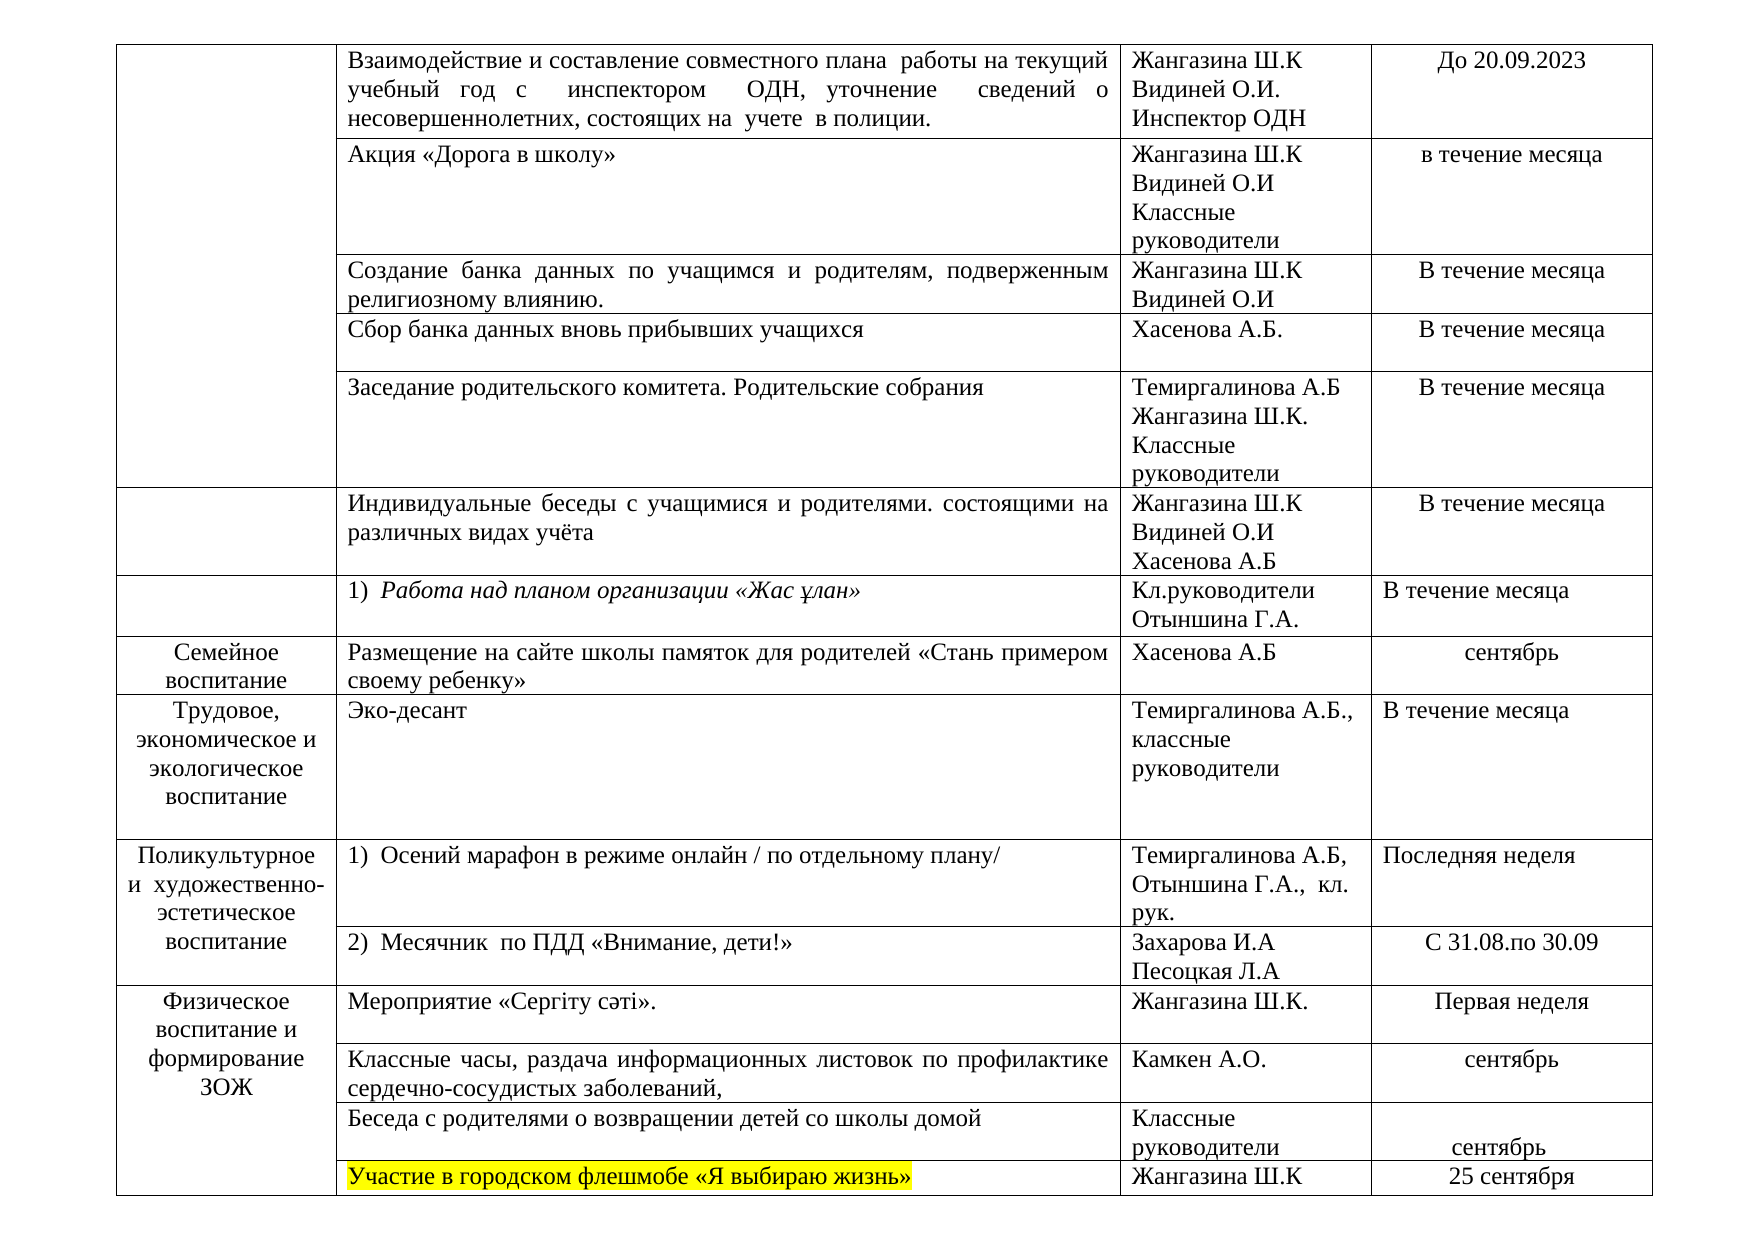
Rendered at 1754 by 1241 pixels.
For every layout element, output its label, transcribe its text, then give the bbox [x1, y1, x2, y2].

table_cell Месячник по ПДД «Внимание, дети!» [337, 927, 1120, 985]
table_cell Последняя неделя [1372, 840, 1652, 926]
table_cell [1121, 1161, 1371, 1195]
table_cell В течение месяца [1372, 576, 1652, 636]
table_cell Беседа с родителями о возвращении детей со школы домой [337, 1103, 1120, 1160]
table_cell Сбор банка данных вновь прибывших учащихся [337, 314, 1120, 371]
table_cell Жангазина Ш.К Видиней О.И Классные руководители [1121, 139, 1371, 254]
table_cell Трудовое, экономическое и экологическое воспитание [117, 695, 336, 839]
table_cell В течение месяца [1372, 695, 1652, 839]
table_cell Жангазина Ш.К Видиней О.И Хасенова А.Б [1121, 488, 1371, 574]
table_cell Жангазина Ш.К Видиней О.И [1121, 255, 1371, 313]
table_cell сентябрь [1372, 1044, 1652, 1102]
table_cell Акция «Дорога в школу» [337, 139, 1120, 254]
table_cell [337, 1161, 1120, 1195]
table_cell Темиргалинова А.Б Жангазина Ш.К. Классные руководители [1121, 372, 1371, 487]
table_cell [117, 488, 336, 574]
table_cell Классные часы, раздача информационных листовок по профилактике сердечно-сосудистых заболеваний, [337, 1044, 1120, 1102]
table_cell Взаимодействие и составление совместного плана работы на текущий учебный год с инспектором ОДН, уточнение сведений о несовершеннолетних, состоящих на учете в полиции. [337, 45, 1120, 138]
table_cell Поликультурное и художественно-эстетическое воспитание [117, 840, 336, 985]
table_cell Первая неделя [1372, 986, 1652, 1043]
table_cell Работа над планом организации «Жас ұлан» [337, 576, 1120, 636]
table_cell Размещение на сайте школы памяток для родителей «Стань примером своему ребенку» [337, 637, 1120, 694]
table_cell В течение месяца [1372, 255, 1652, 313]
table_cell Индивидуальные беседы с учащимися и родителями. состоящими на различных видах учёта [337, 488, 1120, 574]
table_cell Темиргалинова А.Б, Отыншина Г.А., кл. рук. [1121, 840, 1371, 926]
table_cell сентябрь [1372, 1103, 1652, 1160]
table_cell Классные руководители [1121, 1103, 1371, 1160]
table_cell Жангазина Ш.К Видиней О.И. Инспектор ОДН [1121, 45, 1371, 138]
table_cell Семейное воспитание [117, 637, 336, 694]
table_cell Жангазина Ш.К. [1121, 986, 1371, 1043]
table_cell сентябрь [1372, 637, 1652, 694]
table_cell До 20.09.2023 [1372, 45, 1652, 138]
table_cell В течение месяца [1372, 372, 1652, 487]
table_cell Захарова И.А Песоцкая Л.А [1121, 927, 1371, 985]
table_cell С 31.08.по 30.09 [1372, 927, 1652, 985]
table_cell Эко-десант [337, 695, 1120, 839]
table_cell В течение месяца [1372, 314, 1652, 371]
table_cell в течение месяца [1372, 139, 1652, 254]
table_cell В течение месяца [1372, 488, 1652, 574]
table_cell [117, 576, 336, 636]
table_cell Мероприятие «Сергіту сәті». [337, 986, 1120, 1043]
table_cell Осений марафон в режиме онлайн / по отдельному плану/ [337, 840, 1120, 926]
table_cell Создание банка данных по учащимся и родителям, подверженным религиозному влиянию. [337, 255, 1120, 313]
table_cell Хасенова А.Б [1121, 637, 1371, 694]
table_cell Камкен А.О. [1121, 1044, 1371, 1102]
table_cell Физическое воспитание и формирование ЗОЖ [117, 986, 336, 1195]
table_cell Темиргалинова А.Б., классные руководители [1121, 695, 1371, 839]
table_cell 25 сентября [1372, 1161, 1652, 1195]
table_cell Кл.руководители Отыншина Г.А. [1121, 576, 1371, 636]
table_cell Заседание родительского комитета. Родительские собрания [337, 372, 1120, 487]
table_cell Хасенова А.Б. [1121, 314, 1371, 371]
